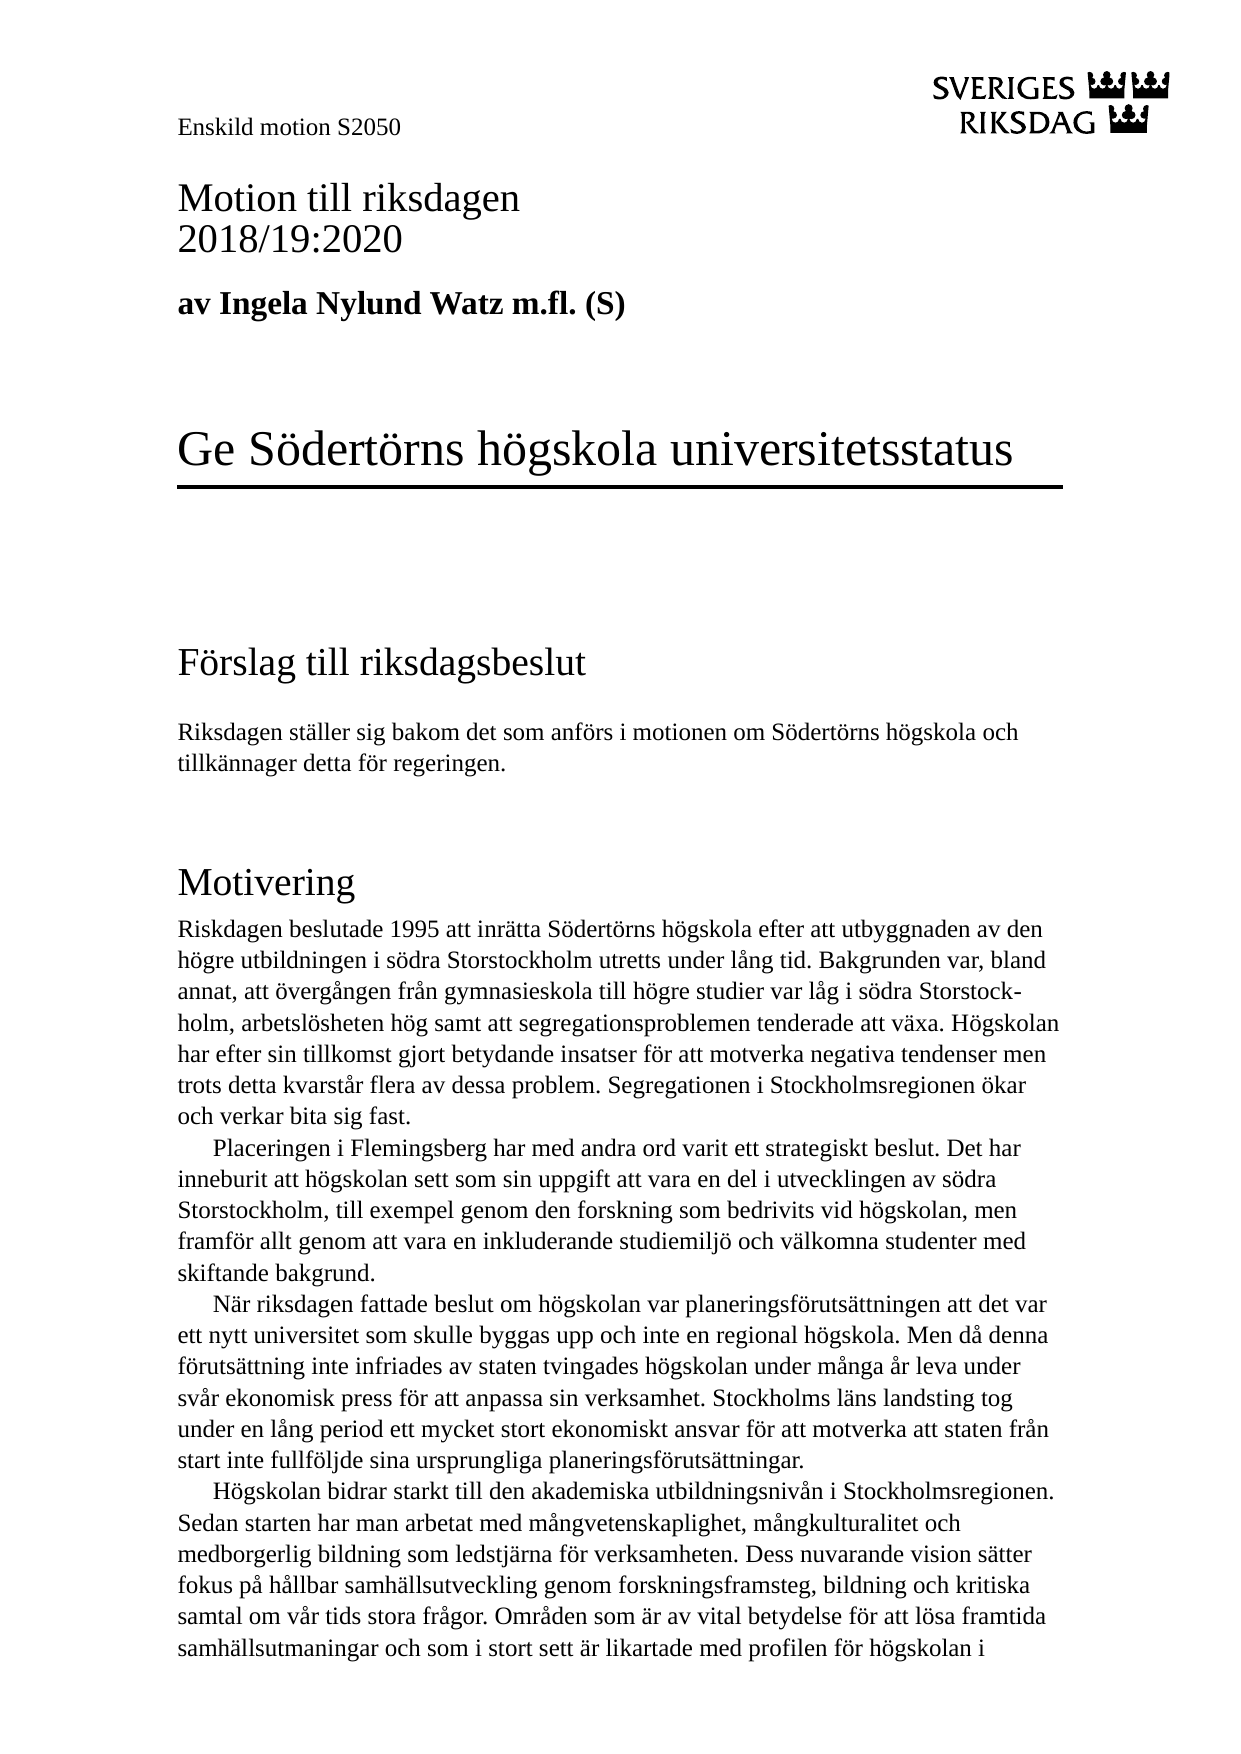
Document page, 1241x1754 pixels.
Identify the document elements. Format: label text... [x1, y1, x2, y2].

text När riksdagen fattade beslut om högskolan var planeringsförutsättningen att det var ett nytt universitet som skulle byggas upp och inte en regional högskola. Men då denna förutsättning inte infriades av staten tvingades högskolan under många år leva under svår ekonomisk press för att anpassa sin verksamhet. Stockholms läns landsting tog under en lång period ett mycket stort ekonomiskt ansvar för att motverka att staten från start inte fullföljde sina ursprungliga planeringsförutsättningar. [177, 1286, 1063, 1474]
text Riskdagen beslutade 1995 att inrätta Södertörns högskola efter att utbyggnaden av den högre utbildningen i södra Storstockholm utretts under lång tid. Bakgrunden var, bland annat, att övergången från gymnasieskola till högre studier var låg i södra Storstockholm, arbetslösheten hög samt att segregationsproblemen tenderade att växa. Högskolan har efter sin tillkomst gjort betydande insatser för att motverka negativa tendenser men trots detta kvarstår flera av dessa problem. Segregationen i Stockholmsregionen ökar och verkar bita sig fast. [177, 911, 1063, 1130]
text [177, 1474, 1063, 1661]
text Placeringen i Flemingsberg har med andra ord varit ett strategiskt beslut. Det har inneburit att högskolan sett som sin uppgift att vara en del i utvecklingen av södra Storstockholm, till exempel genom den forskning som bedrivits vid högskolan, men framför allt genom att vara en inkluderande studiemiljö och välkomna studenter med skiftande bakgrund. [177, 1130, 1063, 1286]
